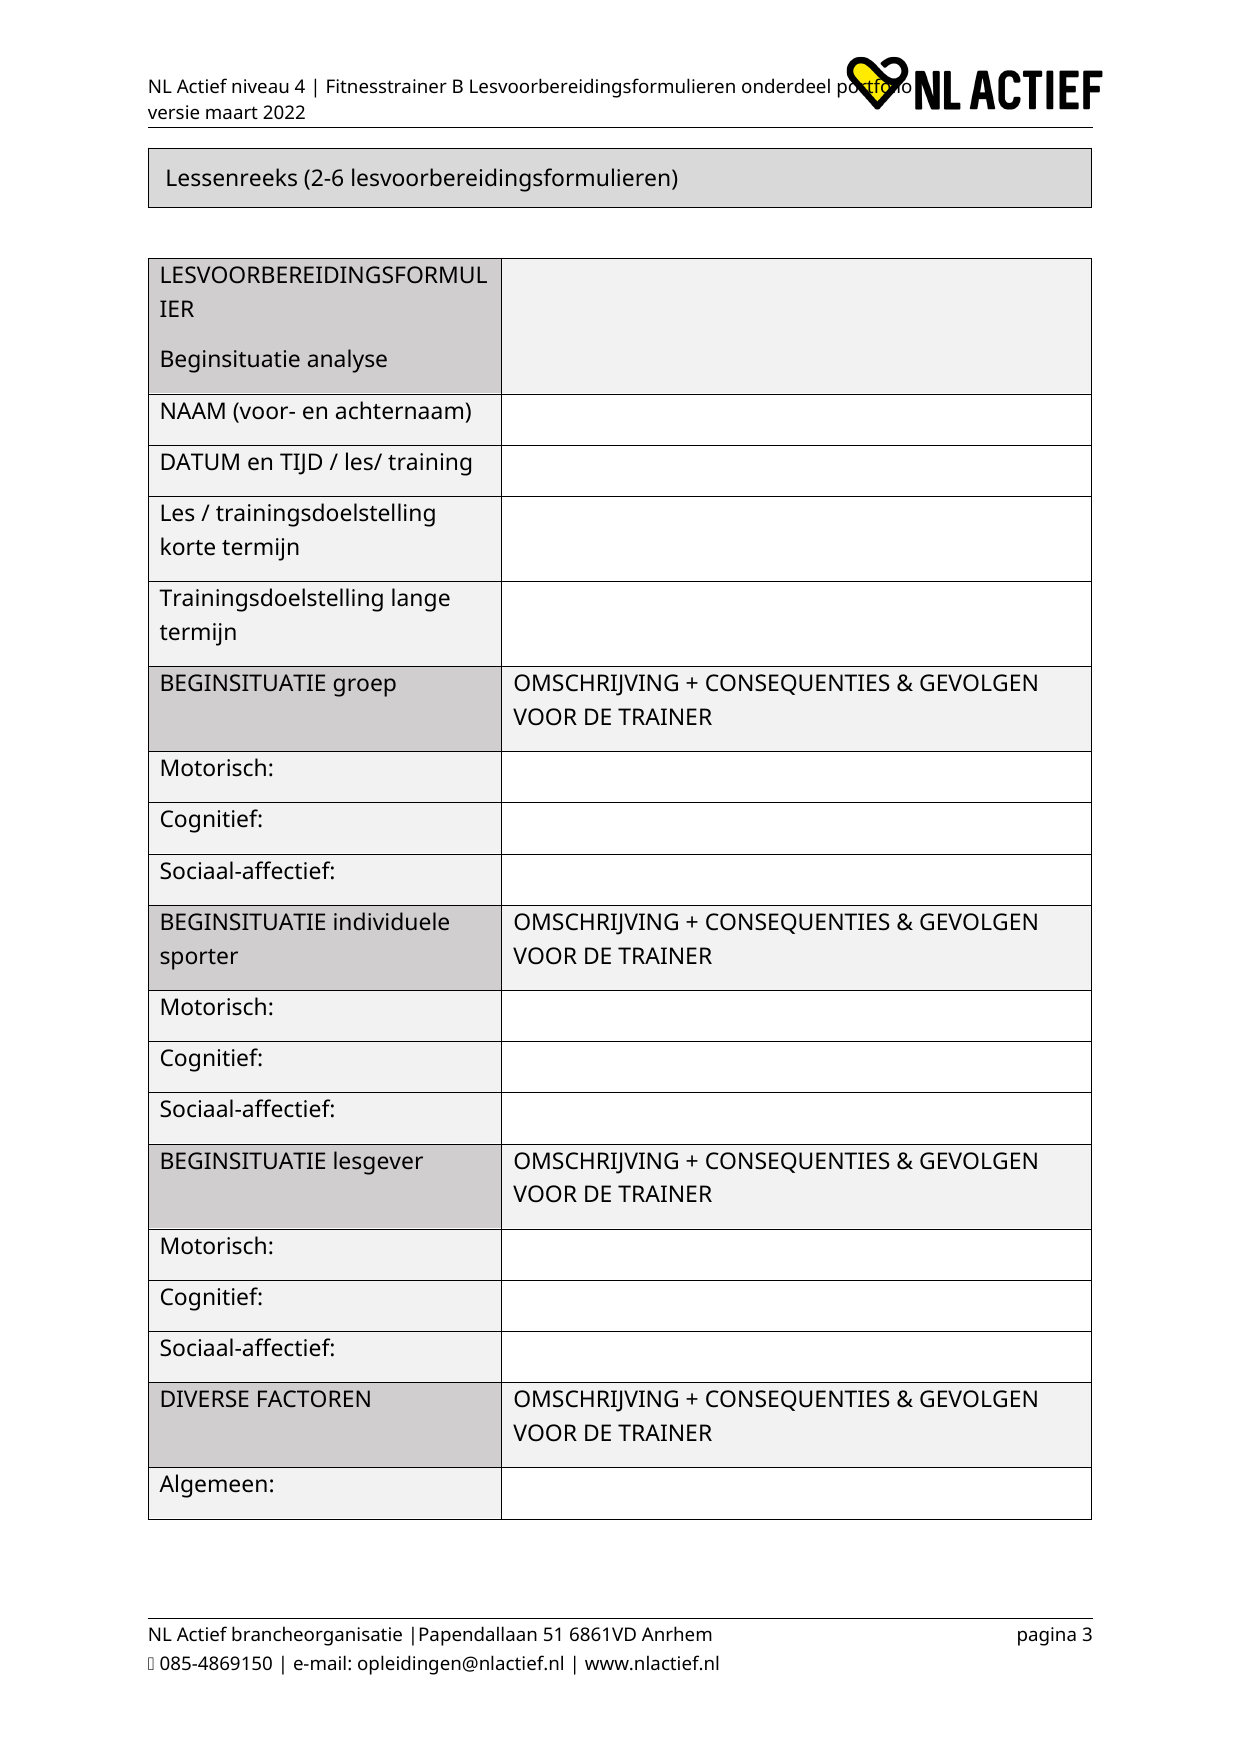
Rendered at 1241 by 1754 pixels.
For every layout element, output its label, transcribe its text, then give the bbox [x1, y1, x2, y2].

table_cell Cognitief: [149, 1281, 501, 1331]
table_cell [502, 1281, 1091, 1331]
table_cell [502, 803, 1091, 853]
table_cell BEGINSITUATIE groep [149, 667, 501, 751]
table_cell [502, 1093, 1091, 1143]
table_cell NAAM (voor- en achternaam) [149, 395, 501, 445]
table_cell [502, 1332, 1091, 1382]
table_header Lessenreeks (2-6 lesvoorbereidingsformulieren) [149, 149, 1091, 207]
table_cell OMSCHRIJVING + CONSEQUENTIES & GEVOLGEN VOOR DE TRAINER [502, 1145, 1091, 1228]
table_cell [502, 1230, 1091, 1280]
table_cell Sociaal-affectief: [149, 1093, 501, 1143]
table_cell [502, 1042, 1091, 1092]
table_header [502, 259, 1091, 393]
table_cell [502, 752, 1091, 802]
table_cell [502, 497, 1091, 581]
table_cell [502, 991, 1091, 1041]
table_cell OMSCHRIJVING + CONSEQUENTIES & GEVOLGEN VOOR DE TRAINER [502, 1383, 1091, 1467]
picture [840, 84, 845, 92]
table_cell [502, 395, 1091, 445]
table_cell Motorisch: [149, 1230, 501, 1280]
table_cell Algemeen: [149, 1468, 501, 1518]
table_cell BEGINSITUATIE individuele sporter [149, 906, 501, 990]
table_cell OMSCHRIJVING + CONSEQUENTIES & GEVOLGEN VOOR DE TRAINER [502, 667, 1091, 751]
table_header LESVOORBEREIDINGSFORMULIER Beginsituatie analyse [149, 259, 501, 393]
table_cell DATUM en TIJD / les/ training [149, 446, 501, 496]
table_cell Les / trainingsdoelstelling korte termijn [149, 497, 501, 581]
table_cell Motorisch: [149, 991, 501, 1041]
table_cell Cognitief: [149, 803, 501, 853]
table_cell Cognitief: [149, 1042, 501, 1092]
table_cell [502, 582, 1091, 666]
table_cell [502, 1468, 1091, 1518]
picture [840, 51, 1110, 116]
table_cell Sociaal-affectief: [149, 855, 501, 905]
table_cell Motorisch: [149, 752, 501, 802]
table_cell BEGINSITUATIE lesgever [149, 1145, 501, 1228]
table_cell Trainingsdoelstelling lange termijn [149, 582, 501, 666]
table_cell Sociaal-affectief: [149, 1332, 501, 1382]
table_cell [502, 446, 1091, 496]
table_cell OMSCHRIJVING + CONSEQUENTIES & GEVOLGEN VOOR DE TRAINER [502, 906, 1091, 990]
table_cell [502, 855, 1091, 905]
table_cell DIVERSE FACTOREN [149, 1383, 501, 1467]
